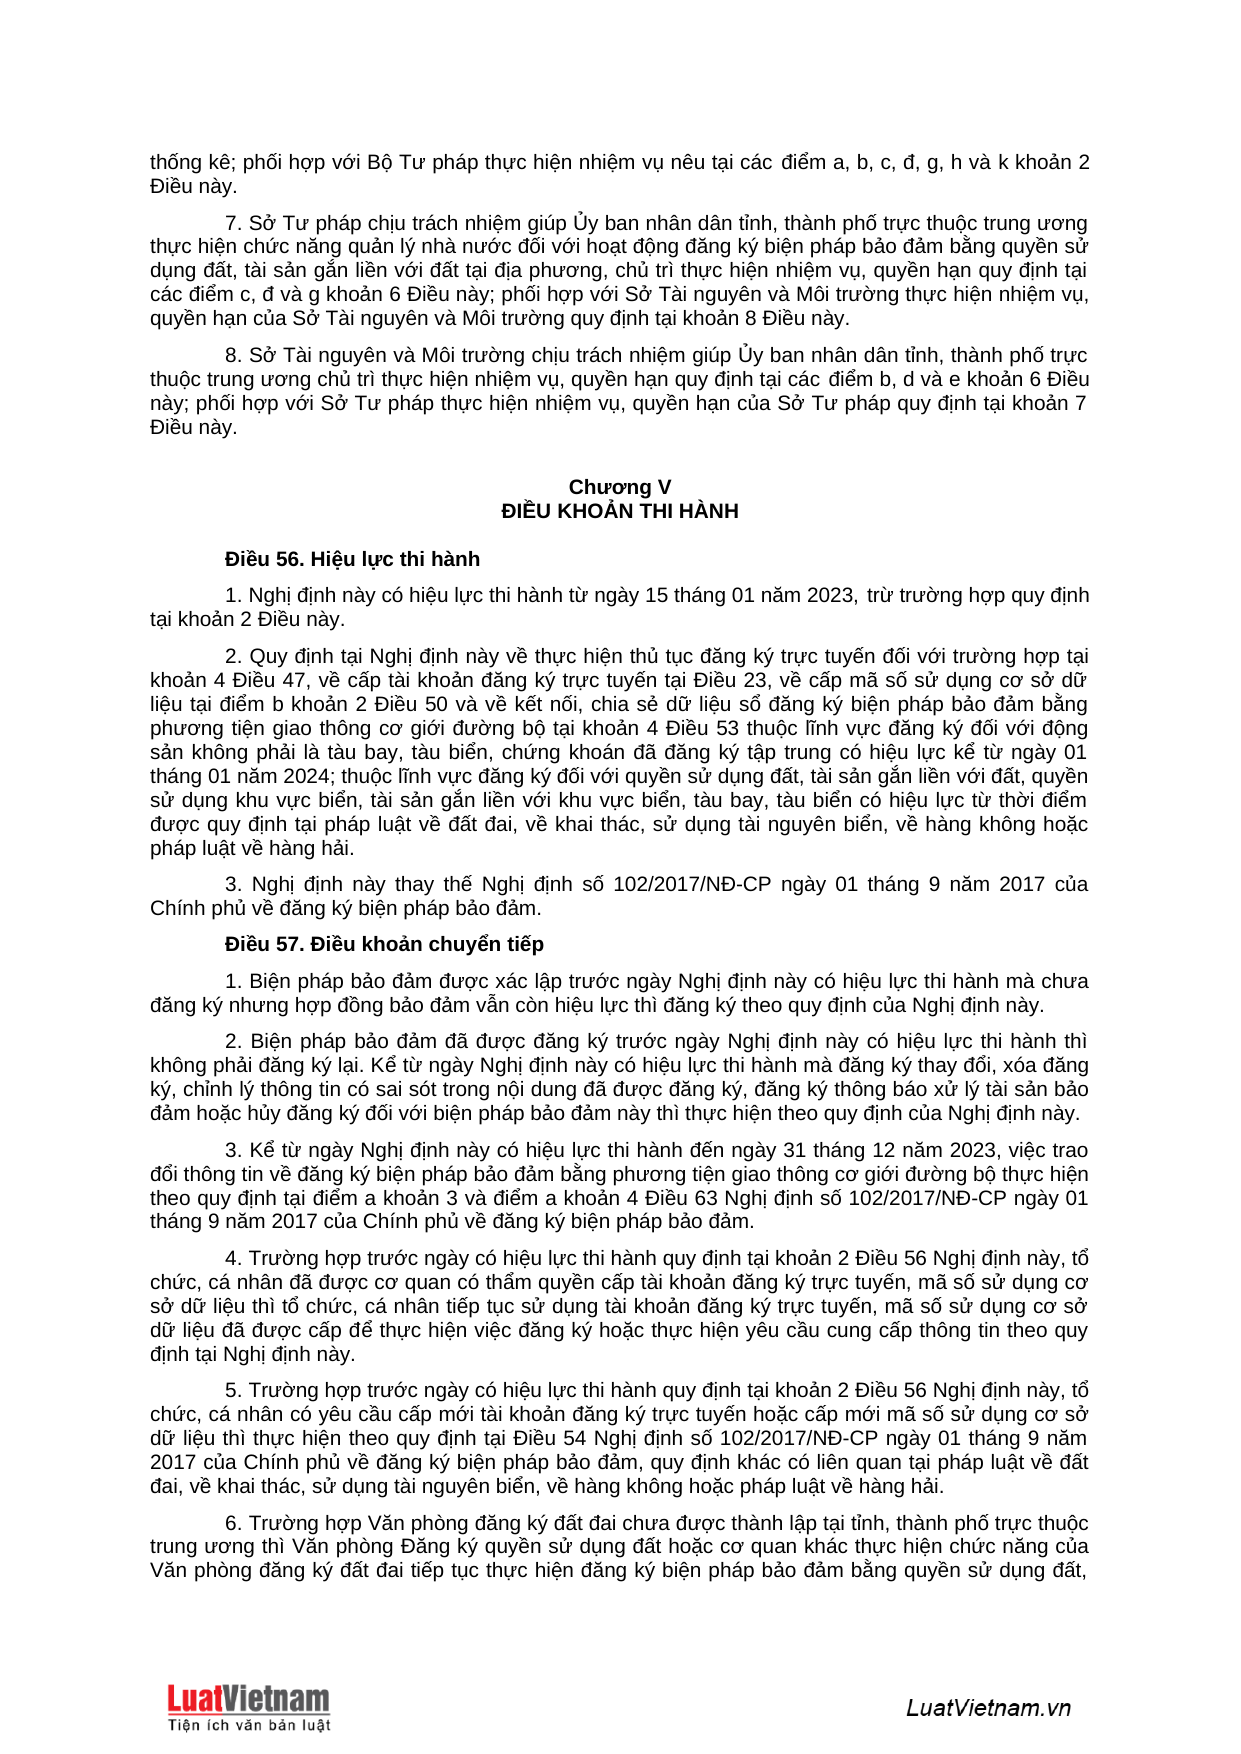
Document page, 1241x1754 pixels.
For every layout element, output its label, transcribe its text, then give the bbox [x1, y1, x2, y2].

text Chương V ĐIỀU KHOẢN THI HÀNH [150, 475, 1090, 523]
text 7. Sở Tư pháp chịu trách nhiệm giúp Ủy ban nhân dân tỉnh, thành phố trực thuộc trung ương thực hiện chức năng quản lý nhà nước đối với hoạt động đăng ký biện pháp bảo đảm bằng quyền sử dụng đất, tài sản gắn liền với đất tại địa phương, chủ trì thực hiện nhiệm vụ, quyền hạn quy định tại các điểm c, đ và g khoản 6 Điều này; phối hợp với Sở Tài nguyên và Môi trường thực hiện nhiệm vụ, quyền hạn của Sở Tài nguyên và Môi trường quy định tại khoản 8 Điều này. [150, 210, 1090, 330]
text 4. Trường hợp trước ngày có hiệu lực thi hành quy định tại khoản 2 Điều 56 Nghị định này, tổ chức, cá nhân đã được cơ quan có thẩm quyền cấp tài khoản đăng ký trực tuyến, mã số sử dụng cơ sở dữ liệu thì tổ chức, cá nhân tiếp tục sử dụng tài khoản đăng ký trực tuyến, mã số sử dụng cơ sở dữ liệu đã được cấp để thực hiện việc đăng ký hoặc thực hiện yêu cầu cung cấp thông tin theo quy định tại Nghị định này. [150, 1246, 1090, 1366]
text 1. Biện pháp bảo đảm được xác lập trước ngày Nghị định này có hiệu lực thi hành mà chưa đăng ký nhưng hợp đồng bảo đảm vẫn còn hiệu lực thì đăng ký theo quy định của Nghị định này. [150, 969, 1090, 1017]
text 3. Kể từ ngày Nghị định này có hiệu lực thi hành đến ngày 31 tháng 12 năm 2023, việc trao đổi thông tin về đăng ký biện pháp bảo đảm bằng phương tiện giao thông cơ giới đường bộ thực hiện theo quy định tại điểm a khoản 3 và điểm a khoản 4 Điều 63 Nghị định số 102/2017/NĐ-CP ngày 01 tháng 9 năm 2017 của Chính phủ về đăng ký biện pháp bảo đảm. [150, 1137, 1090, 1233]
text 2. Quy định tại Nghị định này về thực hiện thủ tục đăng ký trực tuyến đối với trường hợp tại khoản 4 Điều 47, về cấp tài khoản đăng ký trực tuyến tại Điều 23, về cấp mã số sử dụng cơ sở dữ liệu tại điểm b khoản 2 Điều 50 và về kết nối, chia sẻ dữ liệu sổ đăng ký biện pháp bảo đảm bằng phương tiện giao thông cơ giới đường bộ tại khoản 4 Điều 53 thuộc lĩnh vực đăng ký đối với động sản không phải là tàu bay, tàu biển, chứng khoán đã đăng ký tập trung có hiệu lực kể từ ngày 01 tháng 01 năm 2024; thuộc lĩnh vực đăng ký đối với quyền sử dụng đất, tài sản gắn liền với đất, quyền sử dụng khu vực biển, tài sản gắn liền với khu vực biển, tàu bay, tàu biển có hiệu lực từ thời điểm được quy định tại pháp luật về đất đai, về khai thác, sử dụng tài nguyên biển, về hàng không hoặc pháp luật về hàng hải. [150, 644, 1090, 859]
text Điều 56. Hiệu lực thi hành [150, 547, 1090, 571]
text Điều 57. Điều khoản chuyển tiếp [150, 932, 1090, 956]
text 5. Trường hợp trước ngày có hiệu lực thi hành quy định tại khoản 2 Điều 56 Nghị định này, tổ chức, cá nhân có yêu cầu cấp mới tài khoản đăng ký trực tuyến hoặc cấp mới mã số sử dụng cơ sở dữ liệu thì thực hiện theo quy định tại Điều 54 Nghị định số 102/2017/NĐ-CP ngày 01 tháng 9 năm 2017 của Chính phủ về đăng ký biện pháp bảo đảm, quy định khác có liên quan tại pháp luật về đất đai, về khai thác, sử dụng tài nguyên biển, về hàng không hoặc pháp luật về hàng hải. [150, 1378, 1090, 1498]
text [150, 150, 1090, 198]
text 8. Sở Tài nguyên và Môi trường chịu trách nhiệm giúp Ủy ban nhân dân tỉnh, thành phố trực thuộc trung ương chủ trì thực hiện nhiệm vụ, quyền hạn quy định tại các điểm b, d và e khoản 6 Điều này; phối hợp với Sở Tư pháp thực hiện nhiệm vụ, quyền hạn của Sở Tư pháp quy định tại khoản 7 Điều này. [150, 343, 1090, 438]
picture [151, 1662, 1089, 1754]
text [150, 1510, 1090, 1582]
text 2. Biện pháp bảo đảm đã được đăng ký trước ngày Nghị định này có hiệu lực thi hành thì không phải đăng ký lại. Kể từ ngày Nghị định này có hiệu lực thi hành mà đăng ký thay đổi, xóa đăng ký, chỉnh lý thông tin có sai sót trong nội dung đã được đăng ký, đăng ký thông báo xử lý tài sản bảo đảm hoặc hủy đăng ký đối với biện pháp bảo đảm này thì thực hiện theo quy định của Nghị định này. [150, 1029, 1090, 1125]
text 3. Nghị định này thay thế Nghị định số 102/2017/NĐ-CP ngày 01 tháng 9 năm 2017 của Chính phủ về đăng ký biện pháp bảo đảm. [150, 872, 1090, 920]
text 1. Nghị định này có hiệu lực thi hành từ ngày 15 tháng 01 năm 2023, trừ trường hợp quy định tại khoản 2 Điều này. [150, 583, 1090, 631]
